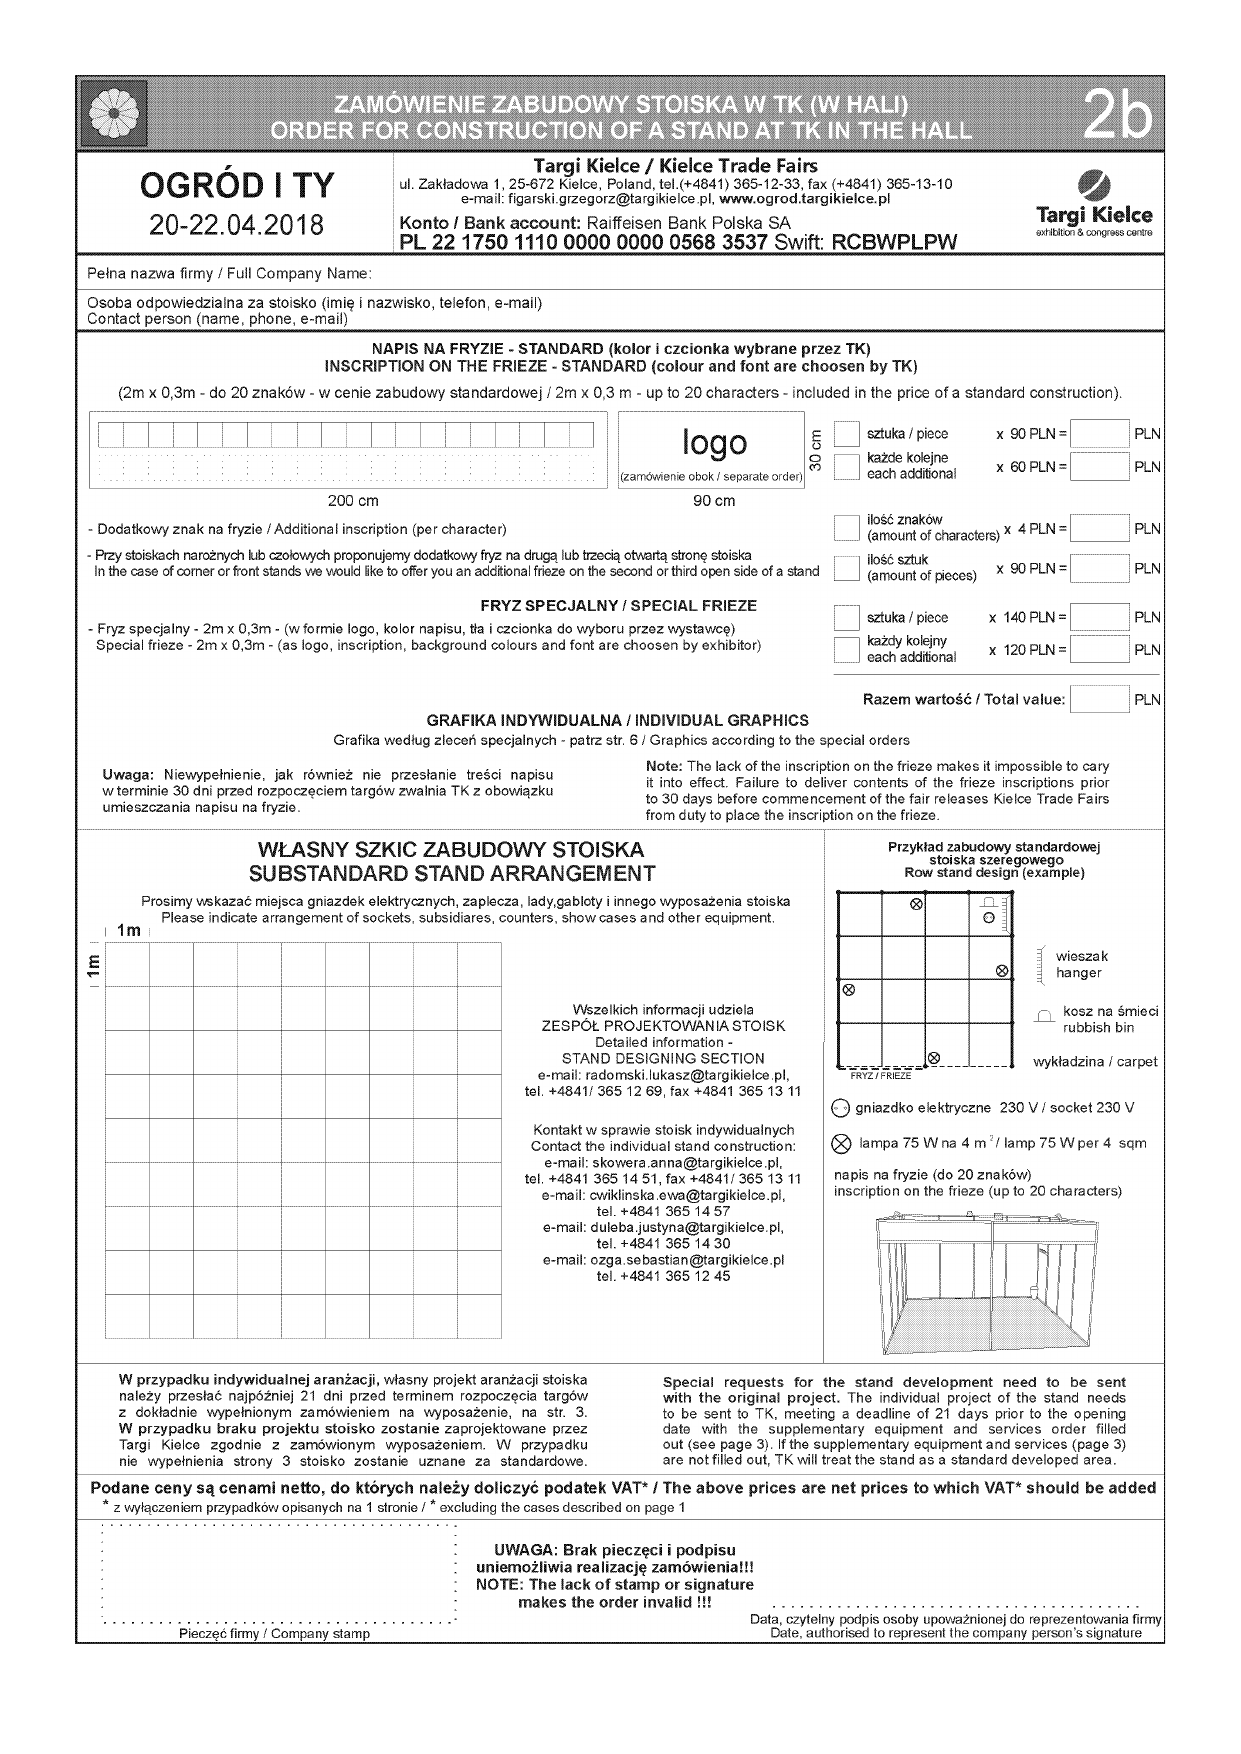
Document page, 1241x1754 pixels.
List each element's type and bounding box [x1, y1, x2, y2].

picture [75, 75, 1166, 1644]
